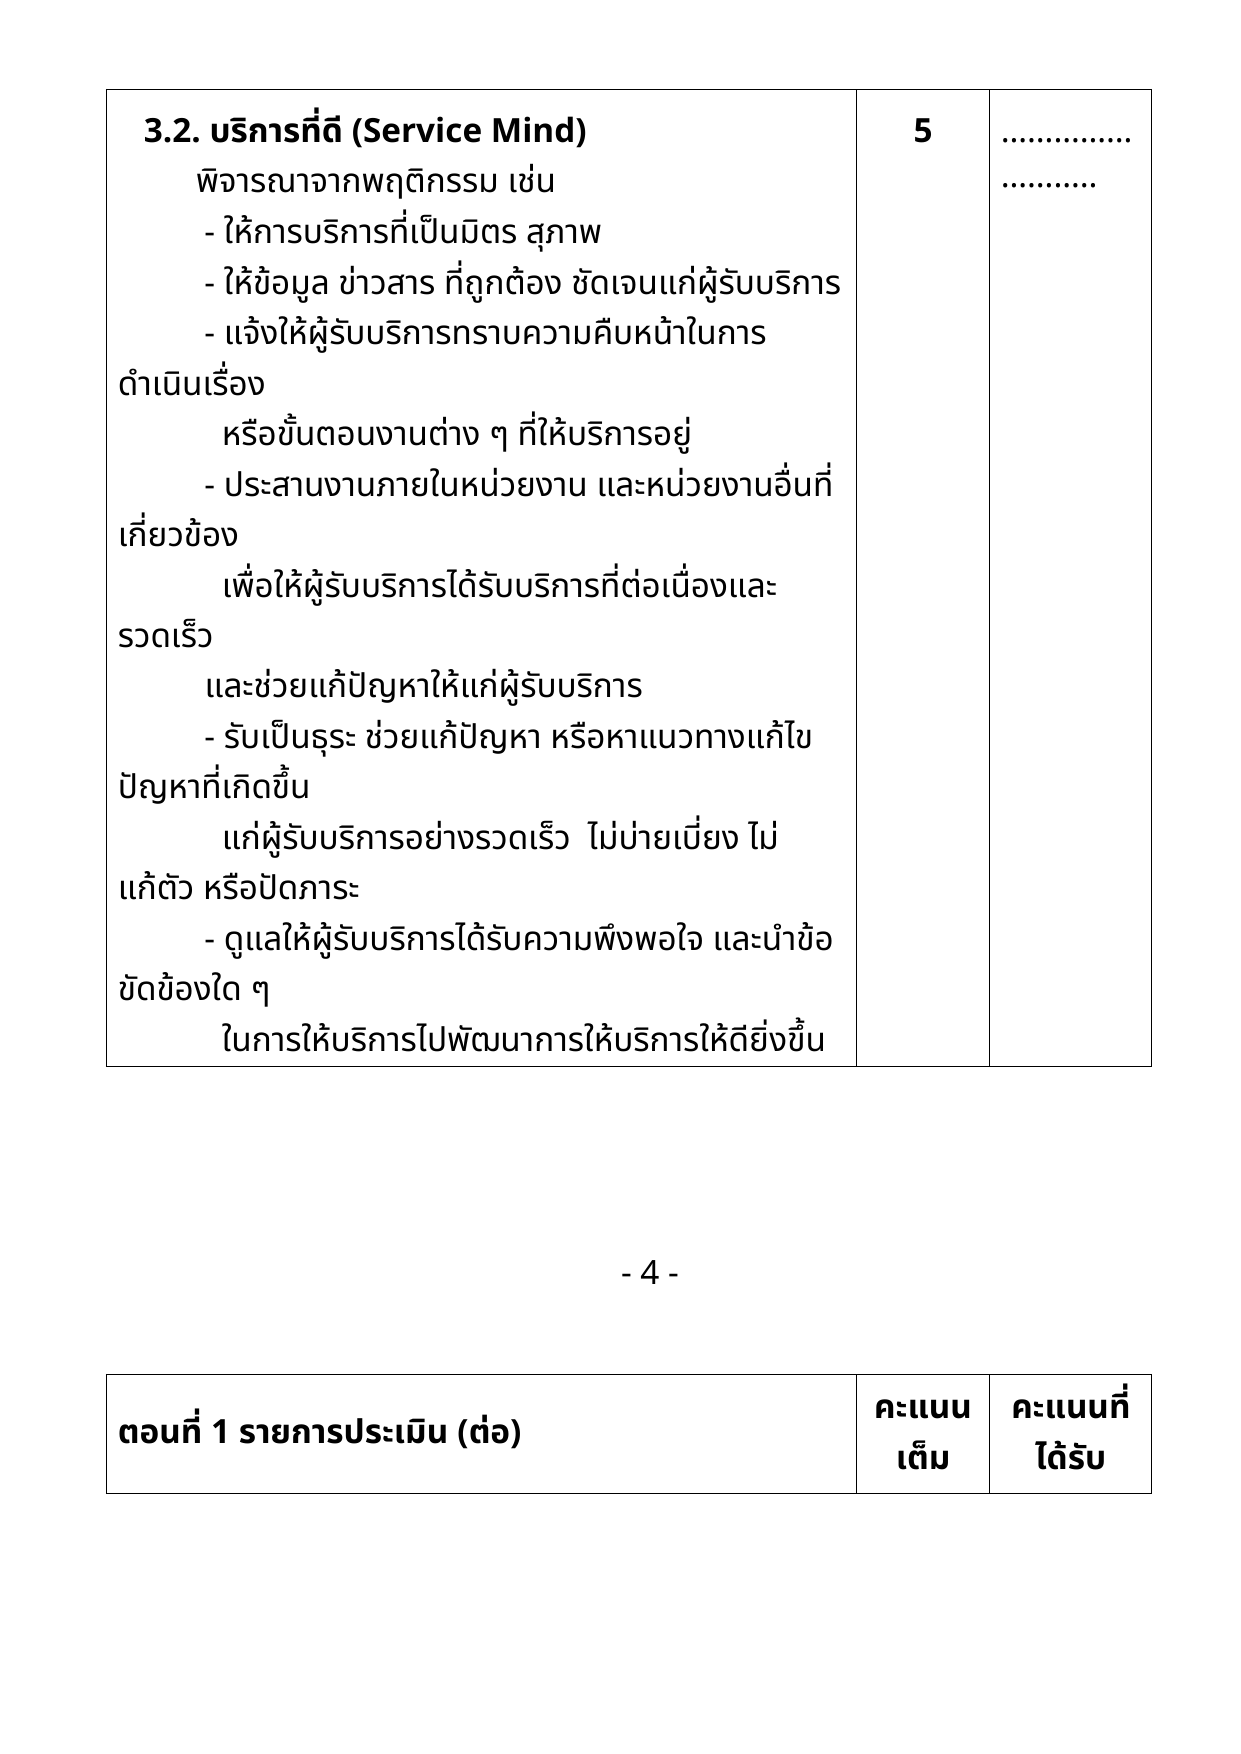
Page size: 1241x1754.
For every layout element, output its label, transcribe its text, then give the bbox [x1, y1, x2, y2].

table_cell 3.2. บริการที่ดี (Service Mind) พิจารณาจากพฤติกรรม เช่น - ให้การบริการที่เป็นมิตร สุภาพ - ให้ข้อมูล ข่าวสาร ที่ถูกต้อง ชัดเจนแก่ผู้รับบริการ - แจ้งให้ผู้รับบริการทราบความคืบหน้าในการดำเนินเรื่อง หรือขั้นตอนงานต่าง ๆ ที่ให้บริการอยู่ - ประสานงานภายในหน่วยงาน และหน่วยงานอื่นที่เกี่ยวข้อง เพื่อให้ผู้รับบริการได้รับบริการที่ต่อเนื่องและรวดเร็ว และช่วยแก้ปัญหาให้แก่ผู้รับบริการ - รับเป็นธุระ ช่วยแก้ปัญหา หรือหาแนวทางแก้ไขปัญหาที่เกิดขึ้น แก่ผู้รับบริการอย่างรวดเร็ว ไม่บ่ายเบี่ยง ไม่แก้ตัว หรือปัดภาระ - ดูแลให้ผู้รับบริการได้รับความพึงพอใจ และนำข้อขัดข้องใด ๆ ในการให้บริการไปพัฒนาการให้บริการให้ดียิ่งขึ้น [107, 90, 856, 1066]
table_header คะแนนเต็ม [857, 1375, 989, 1492]
table_cell …………………….. [990, 90, 1151, 1066]
table_header ตอนที่ 1 รายการประเมิน (ต่อ) [107, 1375, 856, 1492]
table_header คะแนนที่ได้รับ [990, 1375, 1151, 1492]
table_cell 5 [857, 90, 989, 1066]
text - 4 - [177, 1249, 1122, 1294]
